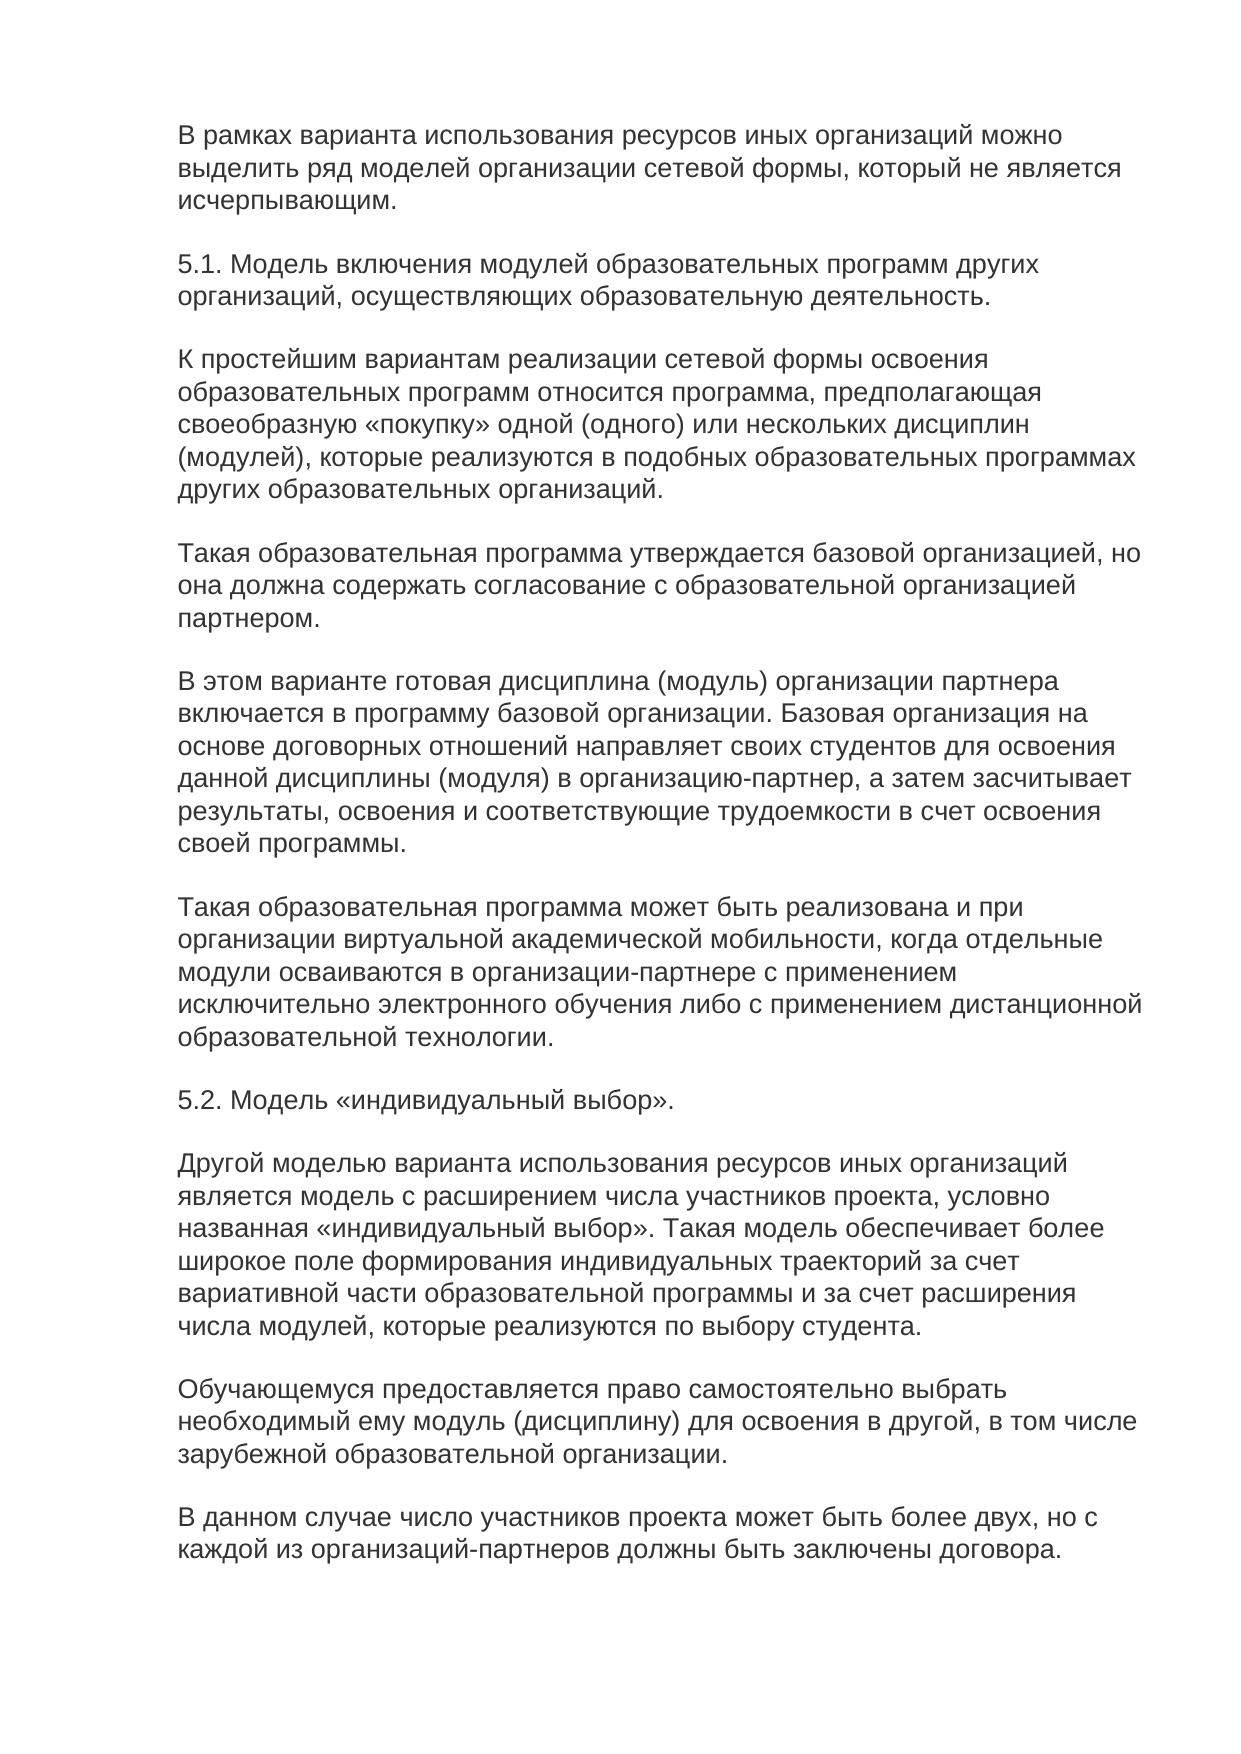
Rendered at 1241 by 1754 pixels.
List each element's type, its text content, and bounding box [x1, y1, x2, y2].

text В данном случае число участников проекта может быть более двух, но с каждой из организаций-партнеров должны быть заключены договора. [177, 1500, 1152, 1565]
text К простейшим вариантам реализации сетевой формы освоения образовательных программ относится программа, предполагающая своеобразную «покупку» одной (одного) или нескольких дисциплин (модулей), которые реализуются в подобных образовательных программах других образовательных организаций. [177, 342, 1152, 504]
text Обучающемуся предоставляется право самостоятельно выбрать необходимый ему модуль (дисциплину) для освоения в другой, в том числе зарубежной образовательной организации. [177, 1371, 1152, 1469]
text 5.1. Модель включения модулей образовательных программ других организаций, осуществляющих образовательную деятельность. [177, 246, 1152, 311]
text Другой моделью варианта использования ресурсов иных организаций является модель с расширением числа участников проекта, условно названная «индивидуальный выбор». Такая модель обеспечивает более широкое поле формирования индивидуальных траекторий за счет вариативной части образовательной программы и за счет расширения числа модулей, которые реализуются по выбору студента. [177, 1146, 1152, 1341]
text Такая образовательная программа утверждается базовой организацией, но она должна содержать согласование с образовательной организацией партнером. [177, 535, 1152, 633]
text Такая образовательная программа может быть реализована и при организации виртуальной академической мобильности, когда отдельные модули осваиваются в организации-партнере с применением исключительно электронного обучения либо с применением дистанционной образовательной технологии. [177, 889, 1152, 1052]
text В рамках варианта использования ресурсов иных организаций можно выделить ряд моделей организации сетевой формы, который не является исчерпывающим. [177, 118, 1152, 216]
text В этом варианте готовая дисциплина (модуль) организации партнера включается в программу базовой организации. Базовая организация на основе договорных отношений направляет своих студентов для освоения данной дисциплины (модуля) в организацию-партнер, а затем засчитывает результаты, освоения и соответствующие трудоемкости в счет освоения своей программы. [177, 663, 1152, 858]
text 5.2. Модель «индивидуальный выбор». [177, 1082, 1152, 1115]
